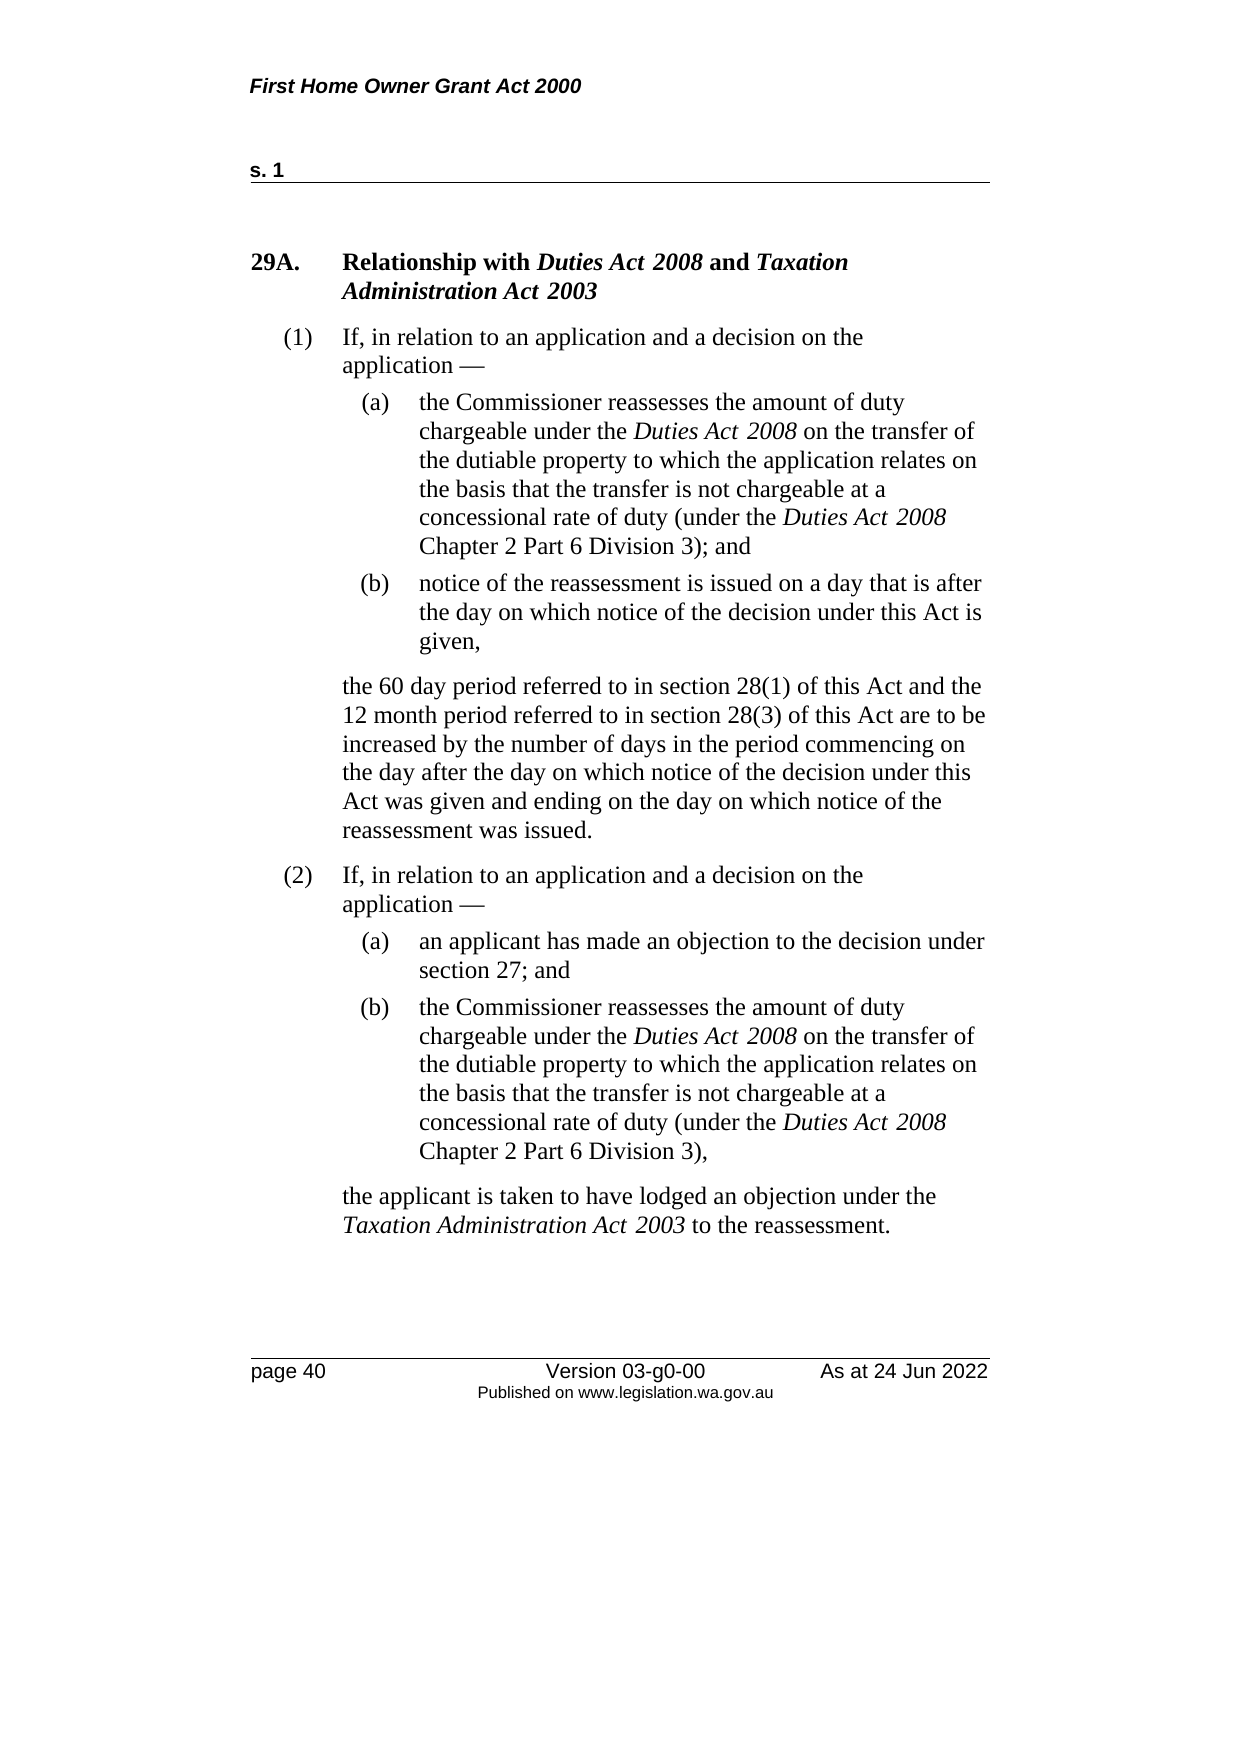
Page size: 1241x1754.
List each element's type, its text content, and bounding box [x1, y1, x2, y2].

text the applicant is taken to have lodged an objection under the Taxation Administration Act 2003 to the reassessment. [251, 1181, 990, 1239]
text (a) an applicant has made an objection to the decision under section 27; and [251, 926, 990, 984]
text (b) the Commissioner reassesses the amount of duty chargeable under the Duties Act 2008 on the transfer of the dutiable property to which the application relates on the basis that the transfer is not chargeable at a concessional rate of duty (under the Duties Act 2008 Chapter 2 Part 6 Division 3), [251, 992, 990, 1164]
text the 60 day period referred to in section 28(1) of this Act and the 12 month period referred to in section 28(3) of this Act are to be increased by the number of days in the period commencing on the day after the day on which notice of the decision under this Act was given and ending on the day on which notice of the reassessment was issued. [251, 671, 990, 844]
text (1) If, in relation to an application and a decision on the application — [251, 322, 990, 379]
subtitle 29A. Relationship with Duties Act 2008 and Taxation Administration Act 2003 [251, 247, 990, 305]
text (2) If, in relation to an application and a decision on the application — [251, 860, 990, 918]
text (a) the Commissioner reassesses the amount of duty chargeable under the Duties Act 2008 on the transfer of the dutiable property to which the application relates on the basis that the transfer is not chargeable at a concessional rate of duty (under the Duties Act 2008 Chapter 2 Part 6 Division 3); and [251, 387, 990, 560]
text (b) notice of the reassessment is issued on a day that is after the day on which notice of the decision under this Act is given, [251, 568, 990, 654]
